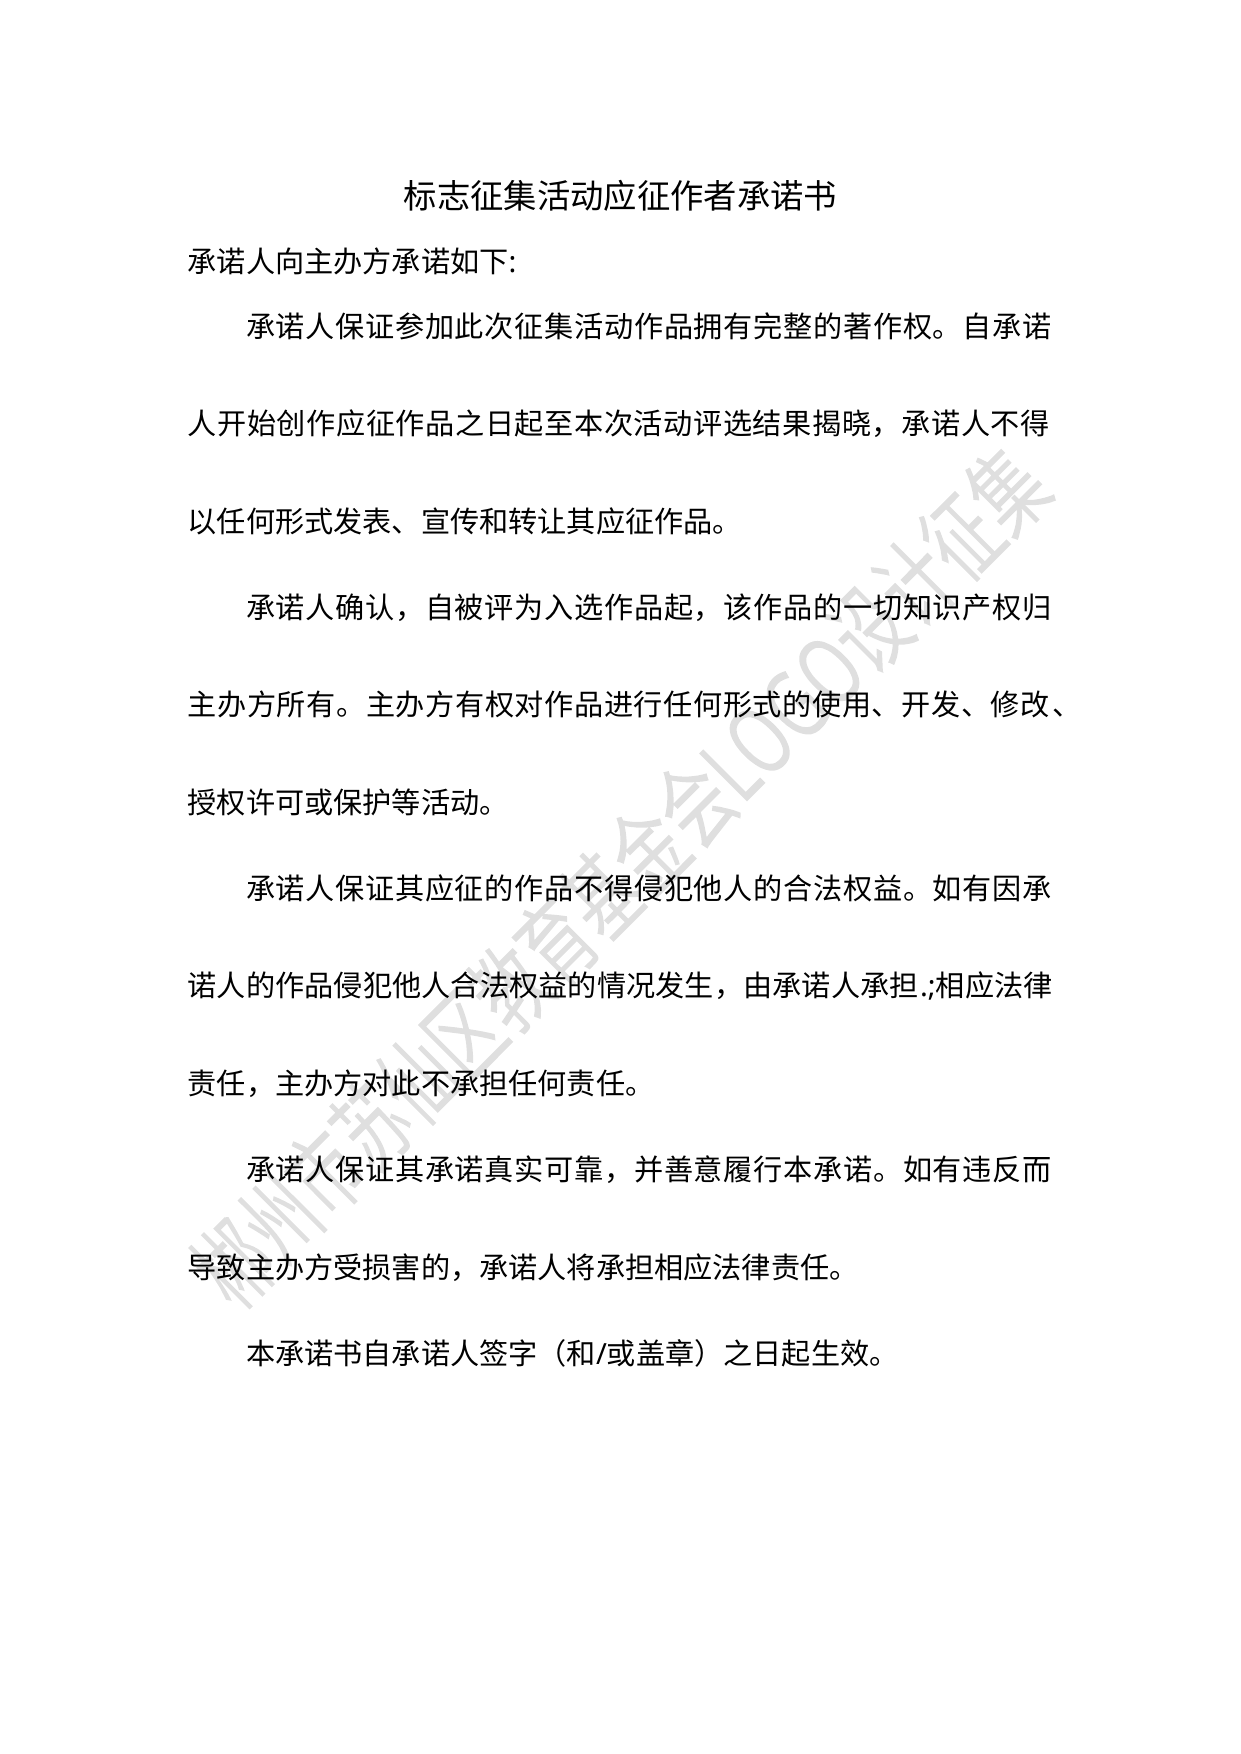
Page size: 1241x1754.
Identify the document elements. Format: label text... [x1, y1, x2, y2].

text 承诺人保证其应征的作品不得侵犯他人的合法权益。如有因承诺人的作品侵犯他人合法权益的情况发生，由承诺人承担.;相应法律责任，主办方对此不承担任何责任。 [187, 854, 1053, 1114]
text 本承诺书自承诺人签字（和/或盖章）之日起生效。 [187, 1319, 1053, 1384]
text 承诺人向主办方承诺如下: [187, 227, 1053, 292]
text 承诺人保证其承诺真实可靠，并善意履行本承诺。如有违反而导致主办方受损害的，承诺人将承担相应法律责任。 [187, 1135, 1053, 1298]
text 标志征集活动应征作者承诺书 [187, 162, 1053, 227]
text 承诺人确认，自被评为入选作品起，该作品的一切知识产权归主办方所有。主办方有权对作品进行任何形式的使用、开发、修改、授权许可或保护等活动。 [187, 573, 1053, 833]
text 承诺人保证参加此次征集活动作品拥有完整的著作权。自承诺人开始创作应征作品之日起至本次活动评选结果揭晓，承诺人不得以任何形式发表、宣传和转让其应征作品。 [187, 292, 1053, 552]
